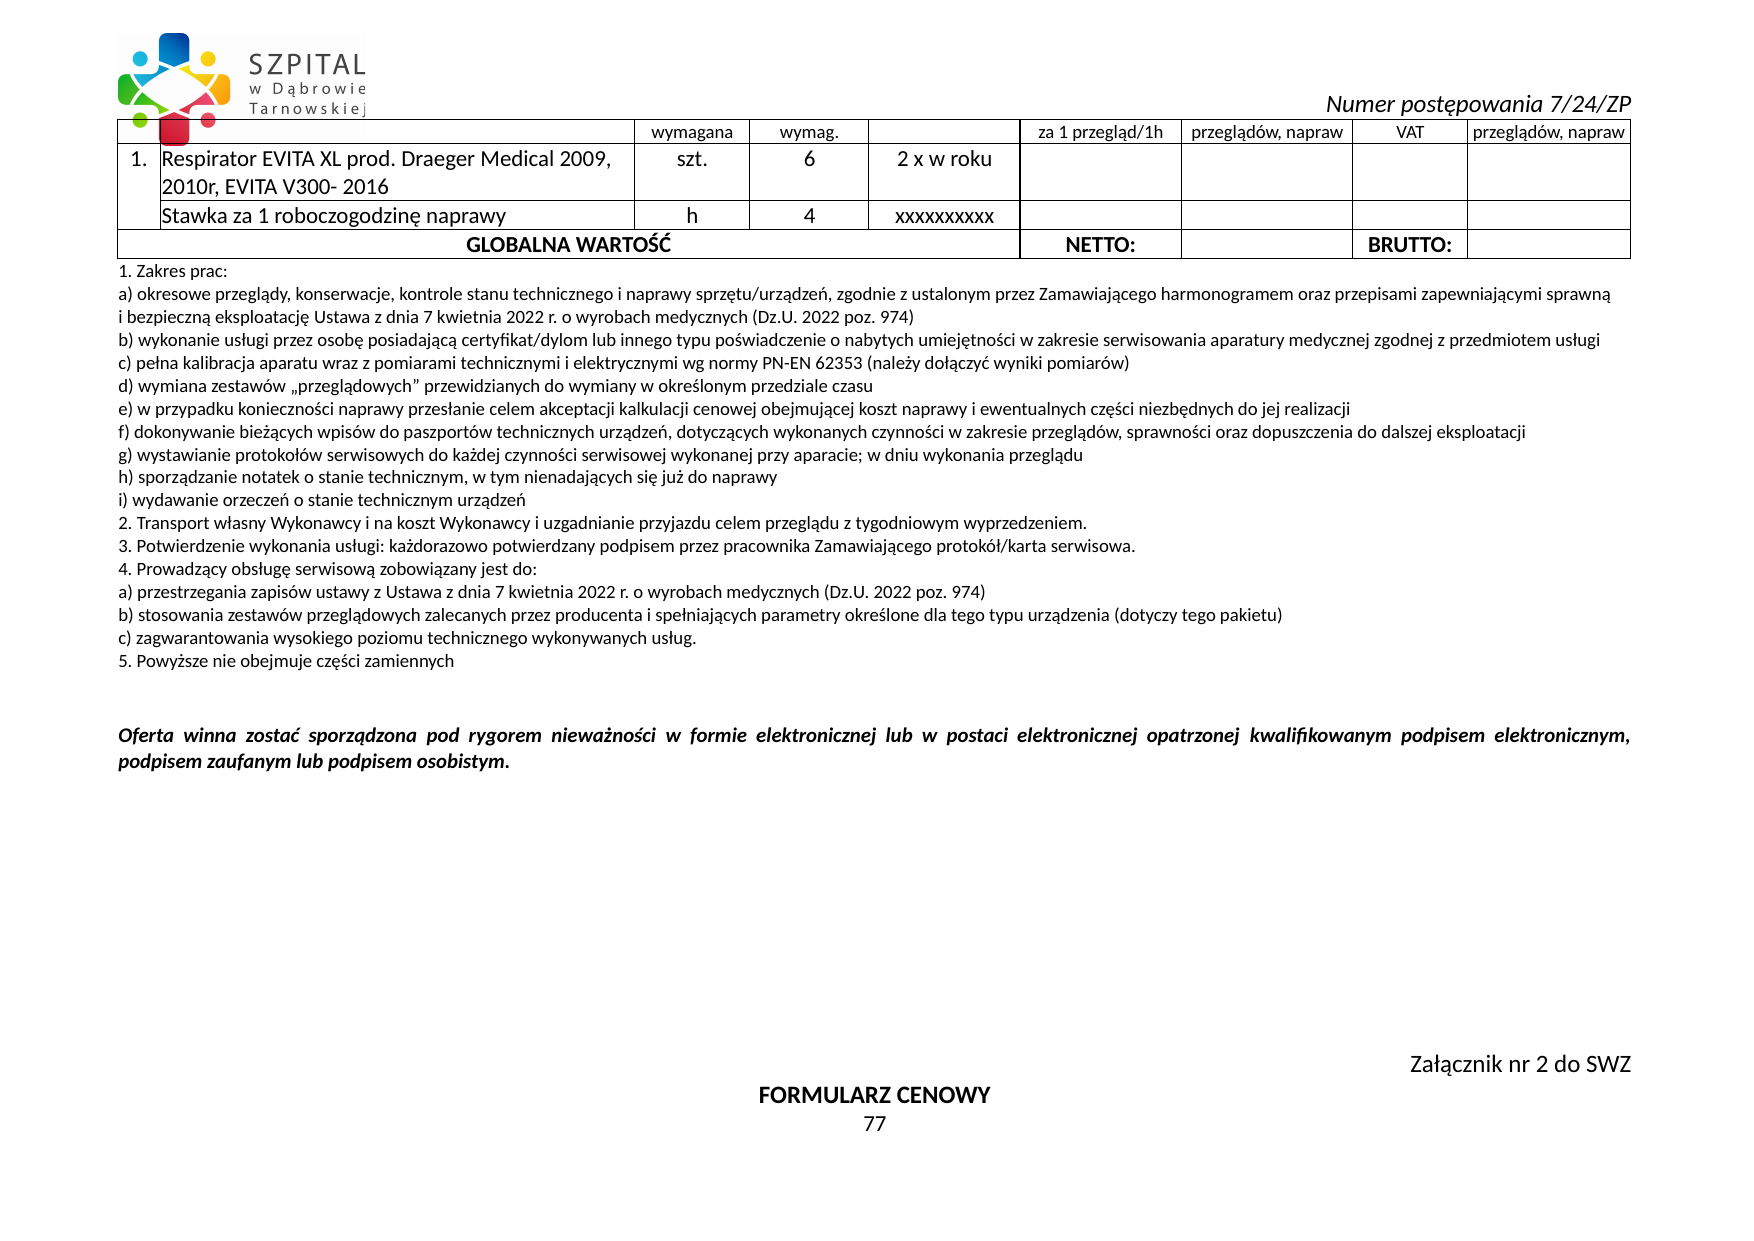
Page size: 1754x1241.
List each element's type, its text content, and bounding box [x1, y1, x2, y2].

text a) okresowe przeglądy, konserwacje, kontrole stanu technicznego i naprawy sprzętu/urządzeń, zgodnie z ustalonym przez Zamawiającego harmonogramem oraz przepisami zapewniającymi sprawną i bezpieczną eksploatację Ustawa z dnia 7 kwietnia 2022 r. o wyrobach medycznych (Dz.U. 2022 poz. 974) [118, 282, 1631, 328]
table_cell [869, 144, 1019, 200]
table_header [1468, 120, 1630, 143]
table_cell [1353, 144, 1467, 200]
text a) przestrzegania zapisów ustawy z Ustawa z dnia 7 kwietnia 2022 r. o wyrobach medycznych (Dz.U. 2022 poz. 974) [118, 580, 1631, 603]
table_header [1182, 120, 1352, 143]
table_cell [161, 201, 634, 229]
text d) wymiana zestawów „przeglądowych” przewidzianych do wymiany w określonym przedziale czasu [118, 374, 1631, 397]
text FORMULARZ CENOWY [118, 1079, 1631, 1109]
text c) zagwarantowania wysokiego poziomu technicznego wykonywanych usług. [118, 626, 1631, 649]
text 2. Transport własny Wykonawcy i na koszt Wykonawcy i uzgadnianie przyjazdu celem przeglądu z tygodniowym wyprzedzeniem. [118, 511, 1631, 534]
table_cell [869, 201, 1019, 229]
picture [118, 33, 365, 119]
text g) wystawianie protokołów serwisowych do każdej czynności serwisowej wykonanej przy aparacie; w dniu wykonania przeglądu [118, 443, 1631, 466]
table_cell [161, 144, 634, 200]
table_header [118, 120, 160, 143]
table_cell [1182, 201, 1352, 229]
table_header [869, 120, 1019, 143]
text 1. Zakres prac: [118, 259, 1631, 282]
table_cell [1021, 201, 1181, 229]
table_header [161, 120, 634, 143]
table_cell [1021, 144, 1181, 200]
text 4. Prowadzący obsługę serwisową zobowiązany jest do: [118, 557, 1631, 580]
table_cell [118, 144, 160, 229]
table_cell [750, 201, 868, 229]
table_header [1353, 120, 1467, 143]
text Oferta winna zostać sporządzona pod rygorem nieważności w formie elektronicznej lub w postaci elektronicznej opatrzonej kwalifikowanym podpisem elektronicznym, podpisem zaufanym lub podpisem osobistym. [118, 723, 1631, 773]
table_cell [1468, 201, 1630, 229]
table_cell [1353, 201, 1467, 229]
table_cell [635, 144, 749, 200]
text b) wykonanie usługi przez osobę posiadającą certyfikat/dylom lub innego typu poświadczenie o nabytych umiejętności w zakresie serwisowania aparatury medycznej zgodnej z przedmiotem usługi [118, 328, 1631, 351]
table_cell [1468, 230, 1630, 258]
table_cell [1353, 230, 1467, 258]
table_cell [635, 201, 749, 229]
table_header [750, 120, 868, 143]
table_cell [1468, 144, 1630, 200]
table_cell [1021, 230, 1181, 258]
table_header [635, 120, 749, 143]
text c) pełna kalibracja aparatu wraz z pomiarami technicznymi i elektrycznymi wg normy PN-EN 62353 (należy dołączyć wyniki pomiarów) [118, 351, 1631, 374]
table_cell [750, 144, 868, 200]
text b) stosowania zestawów przeglądowych zalecanych przez producenta i spełniających parametry określone dla tego typu urządzenia (dotyczy tego pakietu) [118, 603, 1631, 626]
text f) dokonywanie bieżących wpisów do paszportów technicznych urządzeń, dotyczących wykonanych czynności w zakresie przeglądów, sprawności oraz dopuszczenia do dalszej eksploatacji [118, 420, 1631, 443]
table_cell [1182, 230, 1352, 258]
text 3. Potwierdzenie wykonania usługi: każdorazowo potwierdzany podpisem przez pracownika Zamawiającego protokół/karta serwisowa. [118, 534, 1631, 557]
text 5. Powyższe nie obejmuje części zamiennych [118, 649, 1631, 672]
text Załącznik nr 2 do SWZ [118, 1048, 1631, 1079]
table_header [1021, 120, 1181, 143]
text h) sporządzanie notatek o stanie technicznym, w tym nienadających się już do naprawy [118, 466, 1631, 488]
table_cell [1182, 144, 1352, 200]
text i) wydawanie orzeczeń o stanie technicznym urządzeń [118, 488, 1631, 511]
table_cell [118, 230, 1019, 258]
text e) w przypadku konieczności naprawy przesłanie celem akceptacji kalkulacji cenowej obejmującej koszt naprawy i ewentualnych części niezbędnych do jej realizacji [118, 397, 1631, 420]
